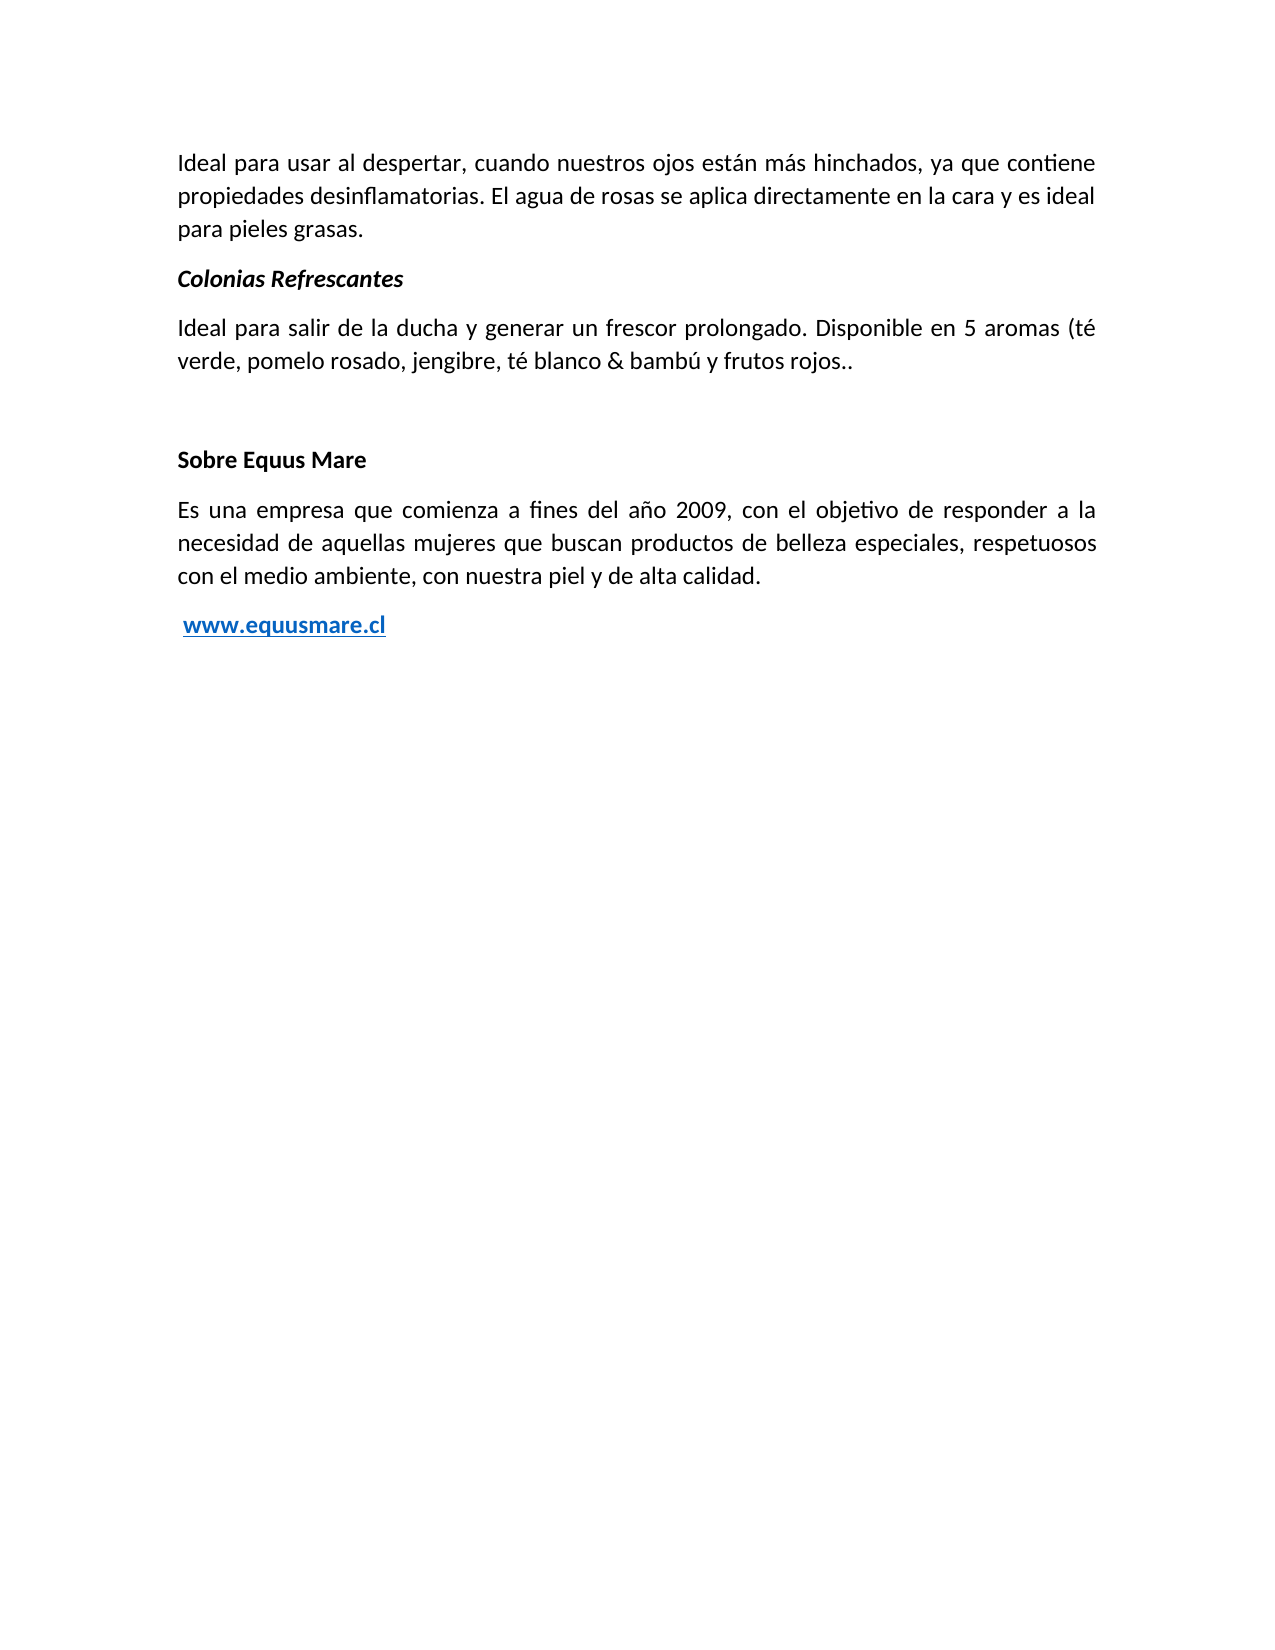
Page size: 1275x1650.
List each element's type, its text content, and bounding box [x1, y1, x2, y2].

text Colonias Refrescantes [177, 263, 1098, 293]
text Ideal para salir de la ducha y generar un frescor prolongado. Disponible en 5 aromas (té verde, pomelo rosado, jengibre, té blanco & bambú y frutos rojos.. [177, 313, 1098, 376]
text www.equusmare.cl [177, 610, 1098, 640]
text Es una empresa que comienza a fines del año 2009, con el objetivo de responder a la necesidad de aquellas mujeres que buscan productos de belleza especiales, respetuosos con el medio ambiente, con nuestra piel y de alta calidad. [177, 494, 1098, 591]
text Ideal para usar al despertar, cuando nuestros ojos están más hinchados, ya que contiene propiedades desinflamatorias. El agua de rosas se aplica directamente en la cara y es ideal para pieles grasas. [177, 148, 1098, 244]
text Sobre Equus Mare [177, 445, 1098, 475]
